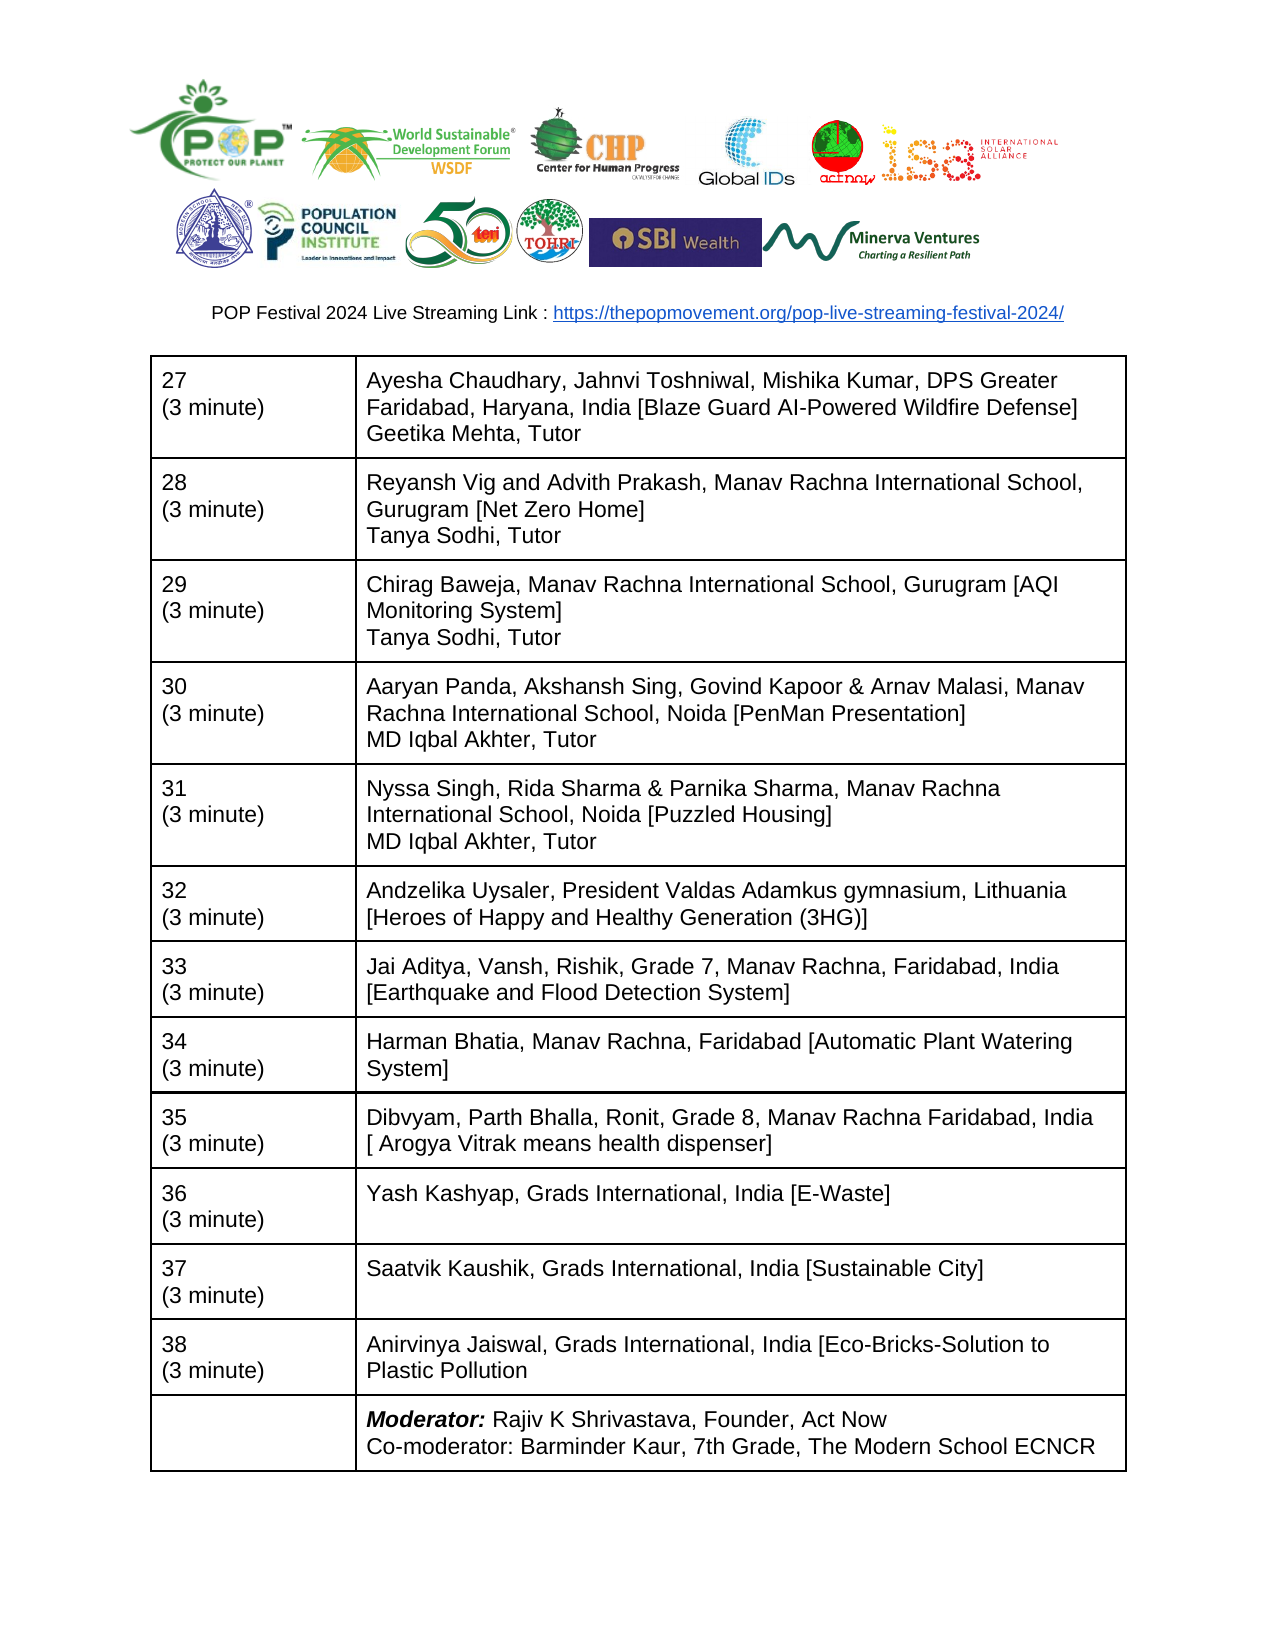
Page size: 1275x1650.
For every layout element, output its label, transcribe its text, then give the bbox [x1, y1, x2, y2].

table_cell 38 (3 minute) [152, 1320, 355, 1394]
table_cell Aaryan Panda, Akshansh Sing, Govind Kapoor & Arnav Malasi, Manav Rachna International School, Noida [PenMan Presentation] MD Iqbal Akhter, Tutor [357, 663, 1125, 763]
table_cell Reyansh Vig and Advith Prakash, Manav Rachna International School, Gurugram [Net Zero Home] Tanya Sodhi, Tutor [357, 459, 1125, 559]
table_cell Chirag Baweja, Manav Rachna International School, Gurugram [AQI Monitoring System] Tanya Sodhi, Tutor [357, 561, 1125, 661]
table_cell Jai Aditya, Vansh, Rishik, Grade 7, Manav Rachna, Faridabad, India [Earthquake and Flood Detection System] [357, 942, 1125, 1016]
picture [877, 118, 1062, 185]
picture [175, 188, 1015, 268]
table_cell Yash Kashyap, Grads International, India [E-Waste] [357, 1169, 1125, 1243]
table_cell 27 (3 minute) [152, 357, 355, 457]
table_cell 29 (3 minute) [152, 561, 355, 661]
table_cell 33 (3 minute) [152, 942, 355, 1016]
table_cell 32 (3 minute) [152, 867, 355, 940]
table_cell 30 (3 minute) [152, 663, 355, 763]
table_cell Dibvyam, Parth Bhalla, Ronit, Grade 8, Manav Rachna Faridabad, India [ Arogya Vitrak means health dispenser] [357, 1094, 1125, 1167]
table_cell Anirvinya Jaiswal, Grads International, India [Eco-Bricks-Solution to Plastic Pollution [357, 1320, 1125, 1394]
table_cell Ayesha Chaudhary, Jahnvi Toshniwal, Mishika Kumar, DPS Greater Faridabad, Haryana, India [Blaze Guard AI-Powered Wildfire Defense] Geetika Mehta, Tutor [357, 357, 1125, 457]
table_cell 34 (3 minute) [152, 1018, 355, 1091]
table_cell 36 (3 minute) [152, 1169, 355, 1243]
table_cell 37 (3 minute) [152, 1245, 355, 1318]
table_cell Harman Bhatia, Manav Rachna, Faridabad [Automatic Plant Watering System] [357, 1018, 1125, 1091]
table_cell Andzelika Uysaler, President Valdas Adamkus gymnasium, Lithuania [Heroes of Happy and Healthy Generation (3HG)] [357, 867, 1125, 940]
table_cell Nyssa Singh, Rida Sharma & Parnika Sharma, Manav Rachna International School, Noida [Puzzled Housing] MD Iqbal Akhter, Tutor [357, 765, 1125, 864]
picture [129, 75, 292, 185]
table_cell 35 (3 minute) [152, 1094, 355, 1167]
table_cell 31 (3 minute) [152, 765, 355, 864]
picture [293, 96, 876, 185]
table_cell 28 (3 minute) [152, 459, 355, 559]
table_cell Saatvik Kaushik, Grads International, India [Sustainable City] [357, 1245, 1125, 1318]
table_cell Moderator: Rajiv K Shrivastava, Founder, Act Now Co-moderator: Barminder Kaur, 7th Grade, The Modern School ECNCR [357, 1396, 1125, 1469]
table_cell [152, 1396, 355, 1469]
